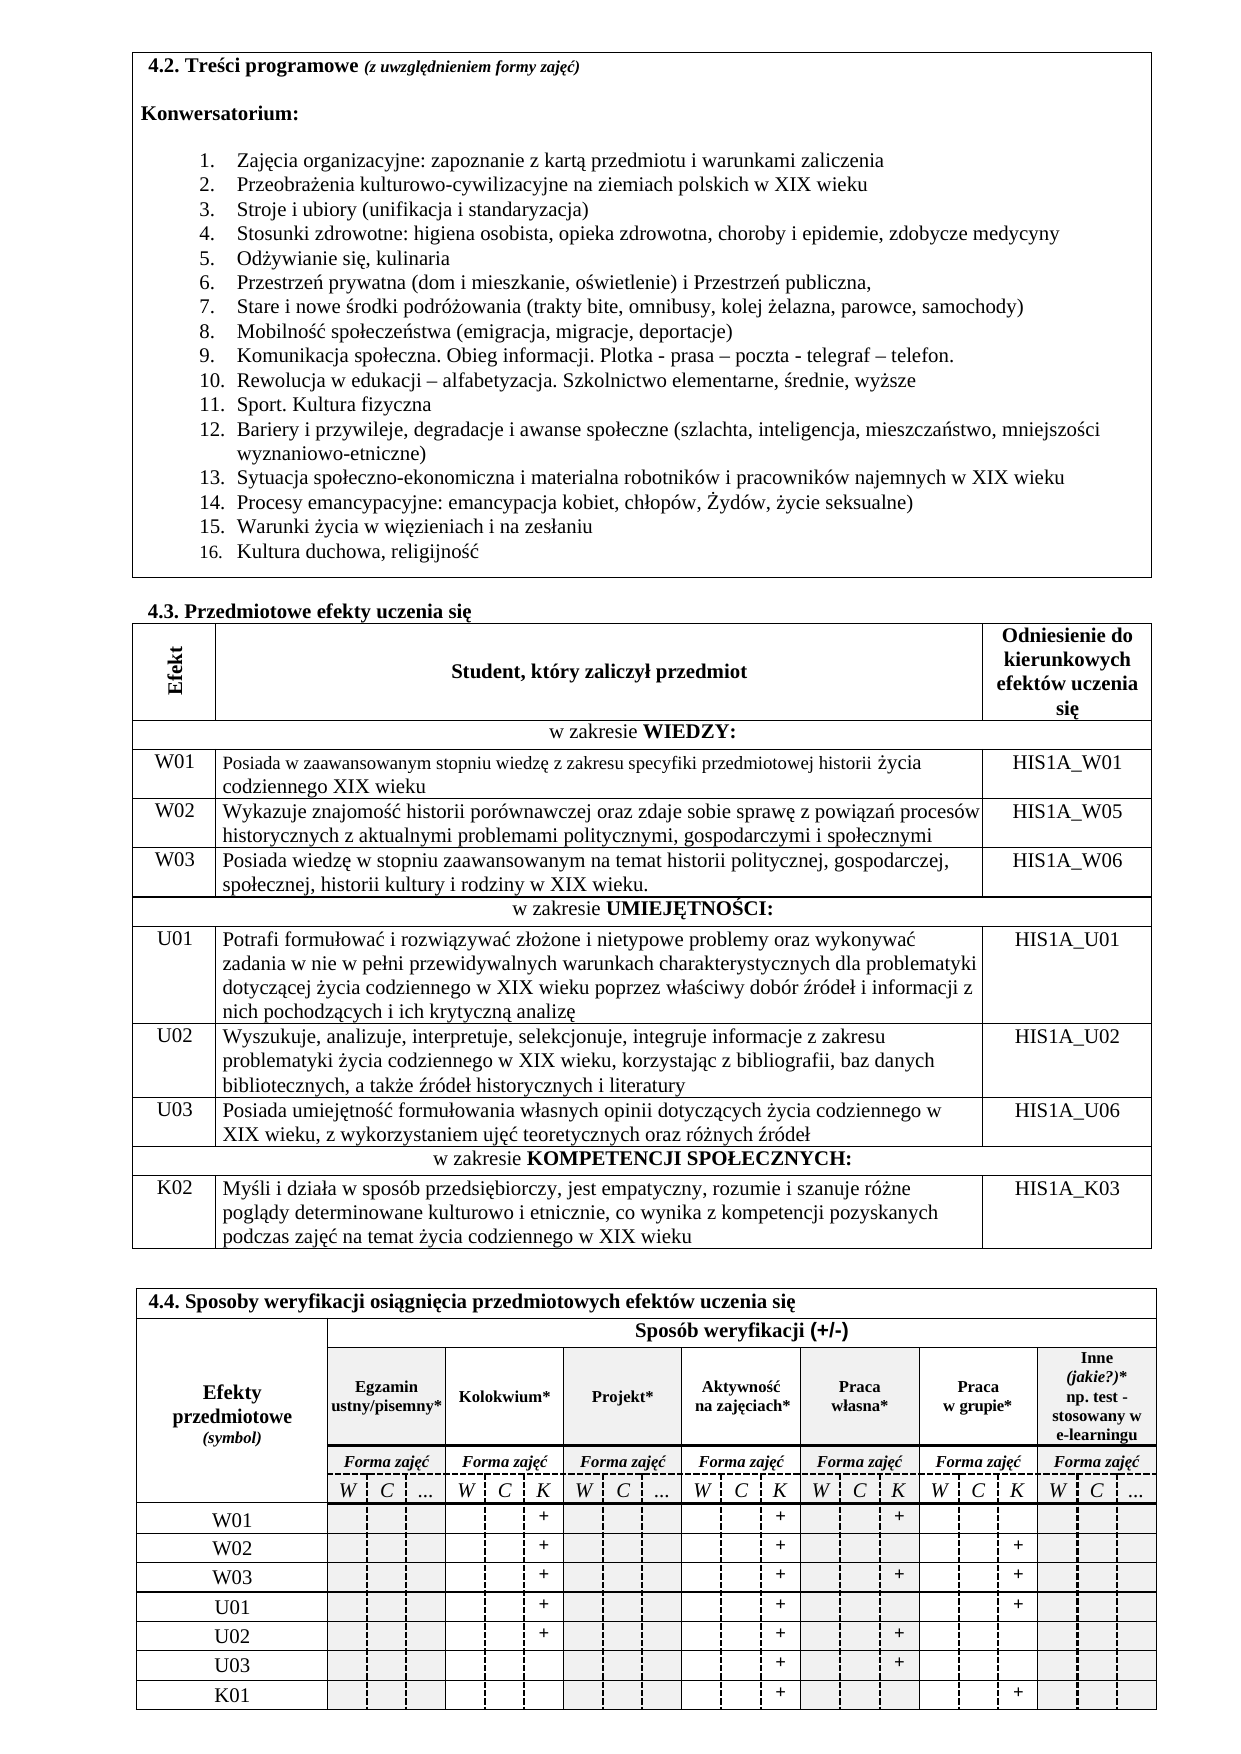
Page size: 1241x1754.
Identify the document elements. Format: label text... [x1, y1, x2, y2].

table_cell + [998, 1593, 1037, 1621]
table_cell [642, 1651, 681, 1680]
table_cell [959, 1563, 998, 1591]
table_cell Wykazuje znajomość historii porównawczej oraz zdaje sobie sprawę z powiązań procesów historycznych z aktualnymi problemami politycznymi, gospodarczymi i społecznymi [216, 799, 982, 847]
table_cell Aktywność na zajęciach* [682, 1348, 800, 1444]
table_cell HIS1A_W05 [983, 799, 1151, 847]
table_cell [1078, 1593, 1117, 1621]
table_cell Wyszukuje, analizuje, interpretuje, selekcjonuje, integruje informacje z zakresu problematyki życia codziennego w XIX wieku, korzystając z bibliografii, baz danych bibliotecznych, a także źródeł historycznych i literatury [216, 1024, 982, 1097]
table_cell W03 [133, 848, 215, 896]
table_cell [1038, 1681, 1077, 1709]
table_cell + [761, 1505, 800, 1533]
table_cell [682, 1622, 721, 1650]
table_cell U03 [133, 1098, 215, 1146]
table_cell [920, 1622, 959, 1650]
table_cell C [367, 1473, 406, 1502]
table_cell K [880, 1473, 919, 1502]
table_cell [446, 1505, 485, 1533]
table_cell [406, 1505, 445, 1533]
table_cell [642, 1681, 681, 1709]
table_cell [721, 1563, 761, 1591]
table_cell ... [642, 1473, 681, 1502]
table_cell [1117, 1622, 1156, 1650]
table_cell + [524, 1593, 563, 1621]
table_cell [367, 1622, 406, 1650]
table_cell [406, 1651, 445, 1680]
table_cell [642, 1505, 681, 1533]
table_cell [998, 1651, 1037, 1680]
table_cell [1117, 1651, 1156, 1680]
table_cell [328, 1651, 367, 1680]
table_cell Posiada w zaawansowanym stopniu wiedzę z zakresu specyfiki przedmiotowej historii życia codziennego XIX wieku [216, 750, 982, 798]
table_cell C [959, 1473, 998, 1502]
table_cell + [761, 1651, 800, 1680]
table_cell [642, 1622, 681, 1650]
table_cell W03 [137, 1563, 327, 1591]
table_cell C [1078, 1473, 1117, 1502]
table_cell Sposób weryfikacji (+/-) [328, 1319, 1156, 1347]
table_cell + [761, 1593, 800, 1621]
table_cell [446, 1534, 485, 1562]
table_cell [603, 1505, 642, 1533]
table_cell [1038, 1563, 1077, 1591]
table_cell HIS1A_U06 [983, 1098, 1151, 1146]
table_cell [446, 1681, 485, 1709]
table_cell [406, 1622, 445, 1650]
table_cell W02 [133, 799, 215, 847]
table_cell Forma zajęć [1038, 1447, 1156, 1473]
table_cell W01 [133, 750, 215, 798]
table_cell U02 [133, 1024, 215, 1097]
table_cell [998, 1505, 1037, 1533]
table_cell [880, 1681, 919, 1709]
table_cell [682, 1563, 721, 1591]
table_cell [959, 1651, 998, 1680]
table_cell W [446, 1473, 485, 1502]
table_cell [1078, 1651, 1117, 1680]
table_cell [801, 1534, 840, 1562]
table_cell Posiada wiedzę w stopniu zaawansowanym na temat historii politycznej, gospodarczej, społecznej, historii kultury i rodziny w XIX wieku. [216, 848, 982, 896]
table_cell Forma zajęć [564, 1447, 681, 1473]
table_cell W [801, 1473, 840, 1502]
table_cell [959, 1593, 998, 1621]
table_cell [682, 1593, 721, 1621]
table_cell [564, 1593, 603, 1621]
table_cell C [485, 1473, 524, 1502]
table_cell W01 [137, 1503, 327, 1533]
table_header Efekt [133, 624, 215, 719]
table_cell [642, 1563, 681, 1591]
table_cell [564, 1622, 603, 1650]
table_cell w zakresie KOMPETENCJI SPOŁECZNYCH: [133, 1147, 1151, 1175]
table_cell W [682, 1473, 721, 1502]
table_cell C [840, 1473, 879, 1502]
table_cell [1078, 1622, 1117, 1650]
table_cell HIS1A_U02 [983, 1024, 1151, 1097]
table_cell [721, 1593, 761, 1621]
table_header 4.4. Sposoby weryfikacji osiągnięcia przedmiotowych efektów uczenia się [137, 1289, 1156, 1318]
table_cell w zakresie WIEDZY: [133, 721, 1151, 749]
table_cell [1038, 1534, 1077, 1562]
table_cell [801, 1681, 840, 1709]
table_cell Potrafi formułować i rozwiązywać złożone i nietypowe problemy oraz wykonywać zadania w nie w pełni przewidywalnych warunkach charakterystycznych dla problematyki dotyczącej życia codziennego w XIX wieku poprzez właściwy dobór źródeł i informacji z nich pochodzących i ich krytyczną analizę [216, 927, 982, 1023]
table_cell [1117, 1681, 1156, 1709]
table_header Student, który zaliczył przedmiot [216, 624, 982, 719]
table_cell [485, 1505, 524, 1533]
table_cell [642, 1534, 681, 1562]
table_cell + [998, 1563, 1037, 1591]
table_cell HIS1A_W06 [983, 848, 1151, 896]
table_cell [1117, 1505, 1156, 1533]
table_cell [603, 1681, 642, 1709]
table_cell [1117, 1534, 1156, 1562]
table_cell [721, 1534, 761, 1562]
table_cell [367, 1651, 406, 1680]
table_cell [1117, 1593, 1156, 1621]
table_cell [367, 1681, 406, 1709]
table_cell [920, 1681, 959, 1709]
table_cell Myśli i działa w sposób przedsiębiorczy, jest empatyczny, rozumie i szanuje różne poglądy determinowane kulturowo i etnicznie, co wynika z kompetencji pozyskanych podczas zajęć na temat życia codziennego w XIX wieku [216, 1176, 982, 1248]
table_cell [840, 1622, 879, 1650]
table_cell + [524, 1622, 563, 1650]
table_cell [328, 1593, 367, 1621]
table_cell [603, 1622, 642, 1650]
table_cell [564, 1563, 603, 1591]
table_cell [880, 1593, 919, 1621]
table_cell W [920, 1473, 959, 1502]
table_cell HIS1A_K03 [983, 1176, 1151, 1248]
table_cell U01 [137, 1593, 327, 1621]
table_cell [920, 1593, 959, 1621]
table_cell Forma zajęć [920, 1447, 1037, 1473]
table_cell K02 [133, 1176, 215, 1248]
table_cell [998, 1622, 1037, 1650]
table_cell [801, 1505, 840, 1533]
table_cell + [880, 1505, 919, 1533]
table_cell Forma zajęć [328, 1447, 445, 1473]
table_cell + [998, 1534, 1037, 1562]
table_cell [328, 1563, 367, 1591]
table_cell [721, 1505, 761, 1533]
table_cell + [998, 1681, 1037, 1709]
table_cell + [524, 1534, 563, 1562]
table_cell [446, 1563, 485, 1591]
table_cell [682, 1505, 721, 1533]
table_cell [367, 1534, 406, 1562]
table_cell [920, 1534, 959, 1562]
table_cell [1038, 1593, 1077, 1621]
table_cell [446, 1651, 485, 1680]
table_cell W02 [137, 1534, 327, 1562]
table_cell [801, 1651, 840, 1680]
table_cell [328, 1622, 367, 1650]
table_cell W [1038, 1473, 1077, 1502]
table_cell U03 [137, 1651, 327, 1680]
table_cell HIS1A_W01 [983, 750, 1151, 798]
table_cell W [328, 1473, 367, 1502]
table_cell [524, 1651, 563, 1680]
table_cell [1038, 1505, 1077, 1533]
table_cell + [880, 1622, 919, 1650]
table_cell [564, 1505, 603, 1533]
table_cell C [603, 1473, 642, 1502]
table_cell Kolokwium* [446, 1348, 563, 1444]
table_cell + [524, 1505, 563, 1533]
table_cell [1117, 1563, 1156, 1591]
table_cell [1038, 1622, 1077, 1650]
table_cell [1078, 1681, 1117, 1709]
table_cell [603, 1593, 642, 1621]
table_cell [801, 1563, 840, 1591]
table_cell [642, 1593, 681, 1621]
table_cell [721, 1622, 761, 1650]
table_cell Inne (jakie?)* np. test - stosowany w e-learningu [1038, 1348, 1156, 1444]
table_cell [1078, 1534, 1117, 1562]
table_cell [959, 1622, 998, 1650]
table_cell [603, 1651, 642, 1680]
table_cell Praca w grupie* [920, 1348, 1037, 1444]
table_cell [485, 1593, 524, 1621]
table_cell Forma zajęć [682, 1447, 800, 1473]
table_cell + [761, 1622, 800, 1650]
table_cell [840, 1681, 879, 1709]
table_cell [446, 1593, 485, 1621]
table_cell [920, 1563, 959, 1591]
table_cell [959, 1681, 998, 1709]
table_cell [406, 1563, 445, 1591]
table_cell [485, 1563, 524, 1591]
table_cell K01 [137, 1681, 327, 1709]
table_cell W [564, 1473, 603, 1502]
table_cell [920, 1505, 959, 1533]
table_cell + [761, 1563, 800, 1591]
table_cell Forma zajęć [801, 1447, 919, 1473]
table_cell ... [1117, 1473, 1156, 1502]
table_header Odniesienie do kierunkowych efektów uczenia się [983, 624, 1151, 719]
table_cell [920, 1651, 959, 1680]
table_cell [328, 1681, 367, 1709]
table_cell [840, 1593, 879, 1621]
table_cell + [761, 1534, 800, 1562]
table_cell ... [406, 1473, 445, 1502]
table_cell [564, 1651, 603, 1680]
table_cell [682, 1534, 721, 1562]
table_cell [485, 1651, 524, 1680]
table_cell [328, 1534, 367, 1562]
table_cell C [721, 1473, 761, 1502]
table_cell [1038, 1651, 1077, 1680]
table_cell [721, 1651, 761, 1680]
table_cell [328, 1505, 367, 1533]
table_cell [801, 1622, 840, 1650]
table_cell [406, 1681, 445, 1709]
table_cell [959, 1534, 998, 1562]
table_cell [485, 1681, 524, 1709]
table_cell [367, 1563, 406, 1591]
table_cell + [761, 1681, 800, 1709]
table_cell [840, 1651, 879, 1680]
text 4.3. Przedmiotowe efekty uczenia się [148, 599, 1171, 623]
table_cell [446, 1622, 485, 1650]
table_cell Egzamin ustny/pisemny* [328, 1348, 445, 1444]
table_cell [801, 1593, 840, 1621]
table_cell [367, 1505, 406, 1533]
table_cell U01 [133, 927, 215, 1023]
table_cell Projekt* [564, 1348, 681, 1444]
table_cell 4.2. Treści programowe (z uwzględnieniem formy zajęć) Konwersatorium: Zajęcia organizacyjne: zapoznanie z kartą przedmiotu i warunkami zaliczenia Przeobrażenia kulturowo-cywilizacyjne na ziemiach polskich w XIX wieku Stroje i ubiory (unifikacja i standaryzacja) Stosunki zdrowotne: higiena osobista, opieka zdrowotna, choroby i epidemie, zdobycze medycyny Odżywianie się, kulinaria Przestrzeń prywatna (dom i mieszkanie, oświetlenie) i Przestrzeń publiczna, Stare i nowe środki podróżowania (trakty bite, omnibusy, kolej żelazna, parowce, samochody) Mobilność społeczeństwa (emigracja, migracje, deportacje) Komunikacja społeczna. Obieg informacji. Plotka - prasa – poczta - telegraf – telefon. Rewolucja w edukacji – alfabetyzacja. Szkolnictwo elementarne, średnie, wyższe Sport. Kultura fizyczna Bariery i przywileje, degradacje i awanse społeczne (szlachta, inteligencja, mieszczaństwo, mniejszości wyznaniowo-etniczne) Sytuacja społeczno-ekonomiczna i materialna robotników i pracowników najemnych w XIX wieku Procesy emancypacyjne: emancypacja kobiet, chłopów, Żydów, życie seksualne) Warunki życia w więzieniach i na zesłaniu Kultura duchowa, religijność [133, 53, 1151, 577]
table_cell K [761, 1473, 800, 1502]
table_cell [485, 1622, 524, 1650]
table_cell [406, 1593, 445, 1621]
table_cell [485, 1534, 524, 1562]
table_cell Forma zajęć [446, 1447, 563, 1473]
table_cell [406, 1534, 445, 1562]
table_cell [840, 1505, 879, 1533]
table_cell [880, 1534, 919, 1562]
table_cell [564, 1681, 603, 1709]
table_cell [524, 1681, 563, 1709]
table_cell K [998, 1473, 1037, 1502]
table_cell [603, 1563, 642, 1591]
table_cell Praca własna* [801, 1348, 919, 1444]
table_cell [840, 1534, 879, 1562]
table_cell HIS1A_U01 [983, 927, 1151, 1023]
table_cell Efekty przedmiotowe (symbol) [137, 1319, 327, 1502]
table_cell + [524, 1563, 563, 1591]
table_cell [682, 1651, 721, 1680]
table_cell [840, 1563, 879, 1591]
table_cell Posiada umiejętność formułowania własnych opinii dotyczących życia codziennego w XIX wieku, z wykorzystaniem ujęć teoretycznych oraz różnych źródeł [216, 1098, 982, 1146]
table_cell + [880, 1563, 919, 1591]
table_cell w zakresie UMIEJĘTNOŚCI: [133, 898, 1151, 926]
table_cell [721, 1681, 761, 1709]
table_cell [564, 1534, 603, 1562]
table_cell [1078, 1505, 1117, 1533]
table_cell [959, 1505, 998, 1533]
table_cell [1078, 1563, 1117, 1591]
table_cell K [524, 1473, 563, 1502]
table_cell + [880, 1651, 919, 1680]
table_cell [603, 1534, 642, 1562]
table_cell [367, 1593, 406, 1621]
table_cell U02 [137, 1622, 327, 1650]
table_cell [682, 1681, 721, 1709]
